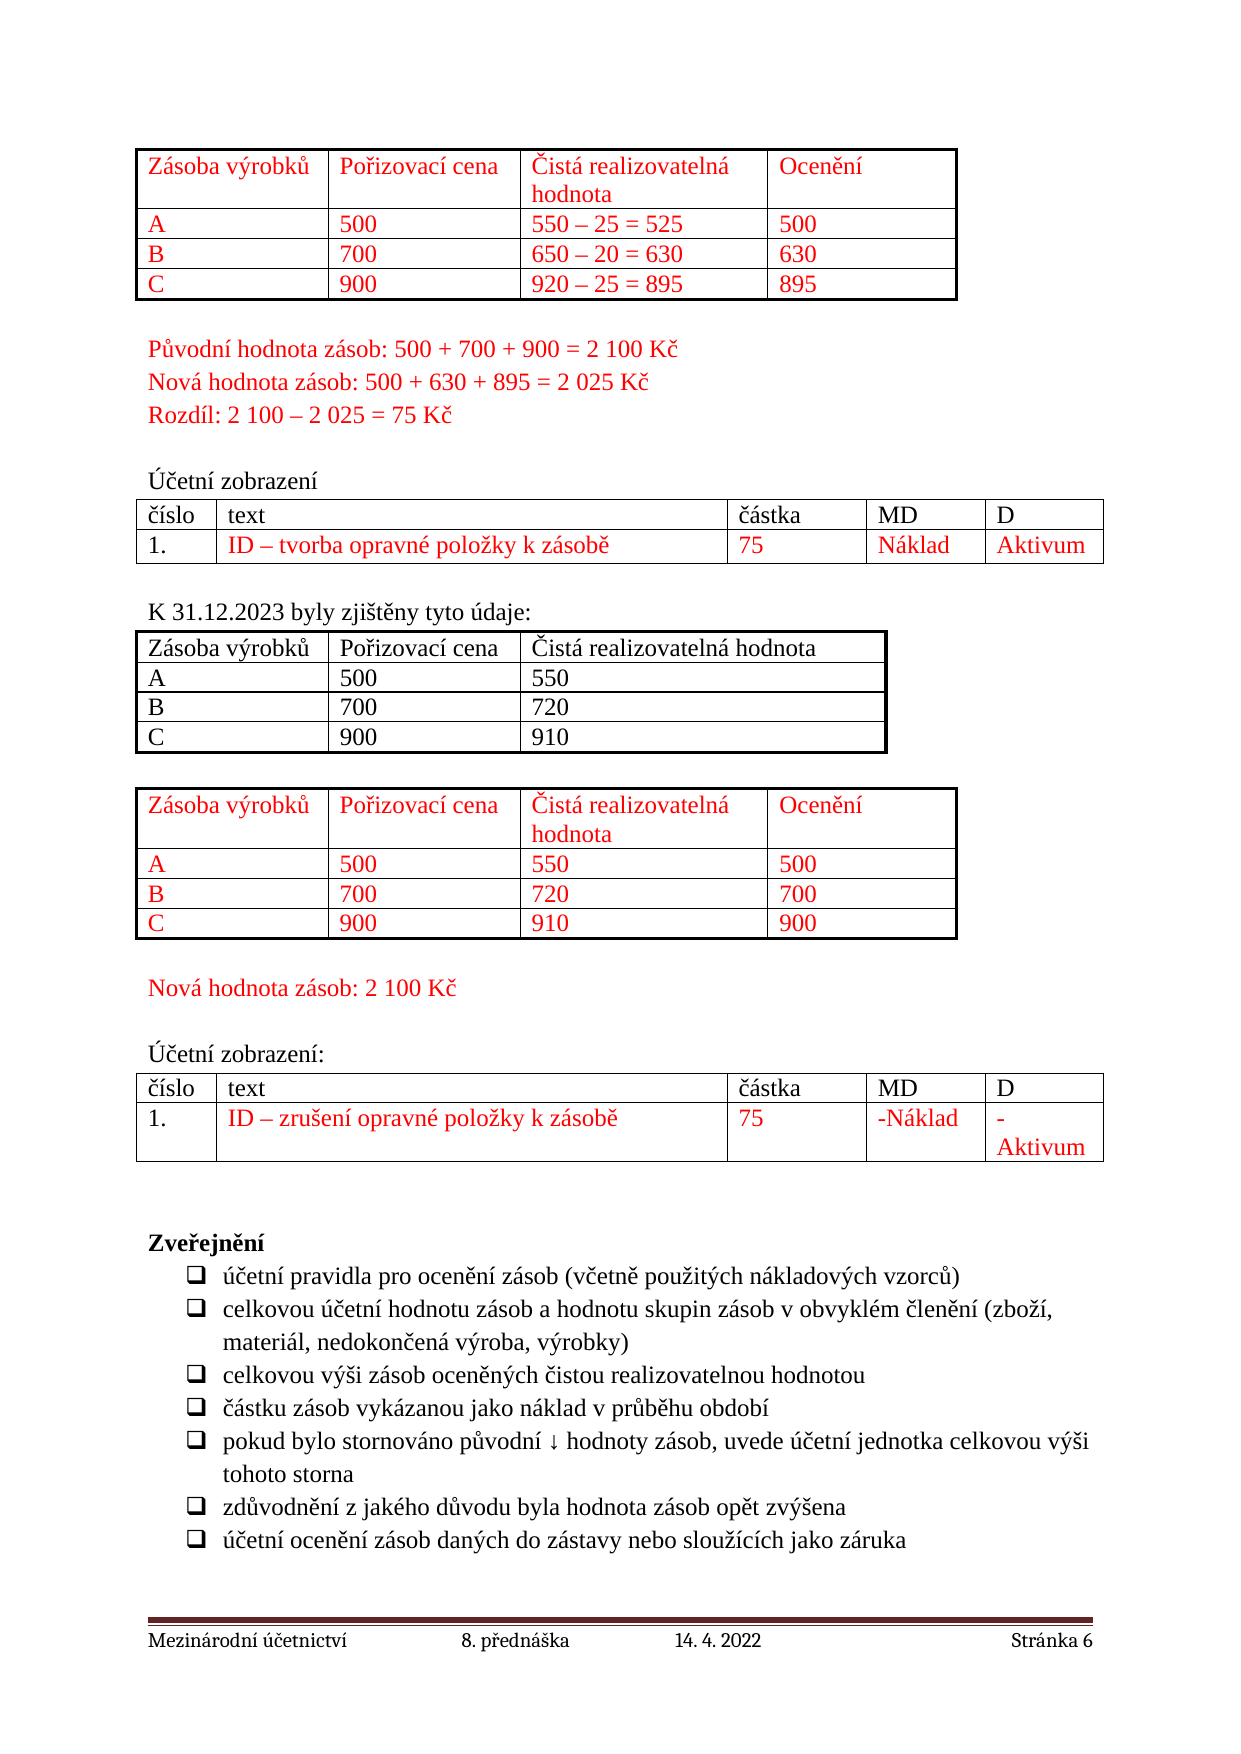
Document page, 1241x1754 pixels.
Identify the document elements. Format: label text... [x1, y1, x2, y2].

table_cell C [138, 909, 328, 937]
text Zveřejnění [148, 1228, 1093, 1257]
text Nová hodnota zásob: 500 + 630 + 895 = 2 025 Kč [148, 367, 1093, 396]
text Účetní zobrazení: [148, 1039, 1093, 1068]
table_header Ocenění [768, 790, 955, 848]
table_cell B [138, 693, 328, 721]
table_cell 500 [768, 849, 955, 878]
table_cell 900 [329, 269, 520, 298]
table_cell 700 [768, 879, 955, 907]
table_header Zásoba výrobků [138, 151, 328, 208]
table_header Čistá realizovatelná hodnota [521, 790, 767, 848]
table_cell 500 [329, 849, 520, 878]
table_header text [217, 500, 727, 529]
list celkovou výši zásob oceněných čistou realizovatelnou hodnotou [185, 1360, 1093, 1389]
table_header text [217, 1074, 727, 1102]
table_header D [986, 500, 1103, 529]
table_cell C [138, 269, 328, 298]
table_cell 500 [329, 209, 520, 238]
table_header číslo [137, 1074, 216, 1102]
table_cell 500 [768, 209, 955, 238]
table_cell C [138, 722, 328, 751]
table_cell 500 [329, 663, 520, 691]
table_cell 75 [728, 530, 866, 563]
table_cell 720 [521, 693, 884, 721]
table_cell 700 [329, 239, 520, 268]
list celkovou účetní hodnotu zásob a hodnotu skupin zásob v obvyklém členění (zboží, materiál, nedokončená výroba, výrobky) [185, 1294, 1093, 1356]
table_header Pořizovací cena [329, 790, 520, 848]
table_cell 900 [768, 909, 955, 937]
table_header částka [728, 500, 866, 529]
table_cell 895 [768, 269, 955, 298]
table_cell Aktivum [986, 530, 1103, 563]
table_cell 910 [521, 722, 884, 751]
table_cell 75 [728, 1103, 866, 1161]
text Rozdíl: 2 100 – 2 025 = 75 Kč [148, 400, 1093, 428]
table_cell 700 [329, 879, 520, 907]
list účetní pravidla pro ocenění zásob (včetně použitých nákladových vzorců) [185, 1261, 1093, 1289]
table_cell 910 [521, 909, 767, 937]
text Původní hodnota zásob: 500 + 700 + 900 = 2 100 Kč [148, 334, 1093, 362]
table_header Ocenění [768, 151, 955, 208]
table_cell 720 [521, 879, 767, 907]
table_cell 1. [137, 530, 216, 563]
table_header číslo [137, 500, 216, 529]
table_header Čistá realizovatelná hodnota [521, 151, 767, 208]
table_cell 900 [329, 722, 520, 751]
table_cell A [138, 663, 328, 691]
table_cell B [138, 239, 328, 268]
table_cell 550 – 25 = 525 [521, 209, 767, 238]
list pokud bylo stornováno původní ↓ hodnoty zásob, uvede účetní jednotka celkovou výši tohoto storna [185, 1426, 1093, 1488]
text Účetní zobrazení [148, 466, 1093, 494]
table_header Zásoba výrobků [138, 633, 328, 662]
table_cell A [138, 849, 328, 878]
list účetní ocenění zásob daných do zástavy nebo sloužících jako záruka [185, 1525, 1093, 1554]
table_cell 900 [329, 909, 520, 937]
table_cell 920 – 25 = 895 [521, 269, 767, 298]
table_cell 550 [521, 849, 767, 878]
table_header MD [867, 1074, 985, 1102]
text Nová hodnota zásob: 2 100 Kč [148, 973, 1093, 1002]
table_cell A [138, 209, 328, 238]
table_header MD [867, 500, 985, 529]
list zdůvodnění z jakého důvodu byla hodnota zásob opět zvýšena [185, 1492, 1093, 1521]
table_header D [986, 1074, 1103, 1102]
table_header Pořizovací cena [329, 151, 520, 208]
table_cell 630 [768, 239, 955, 268]
table_cell -Náklad [867, 1103, 985, 1161]
table_cell Náklad [867, 530, 985, 563]
table_header částka [728, 1074, 866, 1102]
table_header Zásoba výrobků [138, 790, 328, 848]
table_cell 550 [521, 663, 884, 691]
table_cell 700 [329, 693, 520, 721]
table_cell 1. [137, 1103, 216, 1161]
text K 31.12.2023 byly zjištěny tyto údaje: [148, 597, 1093, 626]
table_cell 650 – 20 = 630 [521, 239, 767, 268]
table_header Pořizovací cena [329, 633, 520, 662]
table_header Čistá realizovatelná hodnota [521, 633, 884, 662]
list částku zásob vykázanou jako náklad v průběhu období [185, 1393, 1093, 1422]
table_cell ID – zrušení opravné položky k zásobě [217, 1103, 727, 1161]
table_cell -Aktivum [986, 1103, 1103, 1161]
table_cell B [138, 879, 328, 907]
table_cell ID – tvorba opravné položky k zásobě [217, 530, 727, 563]
